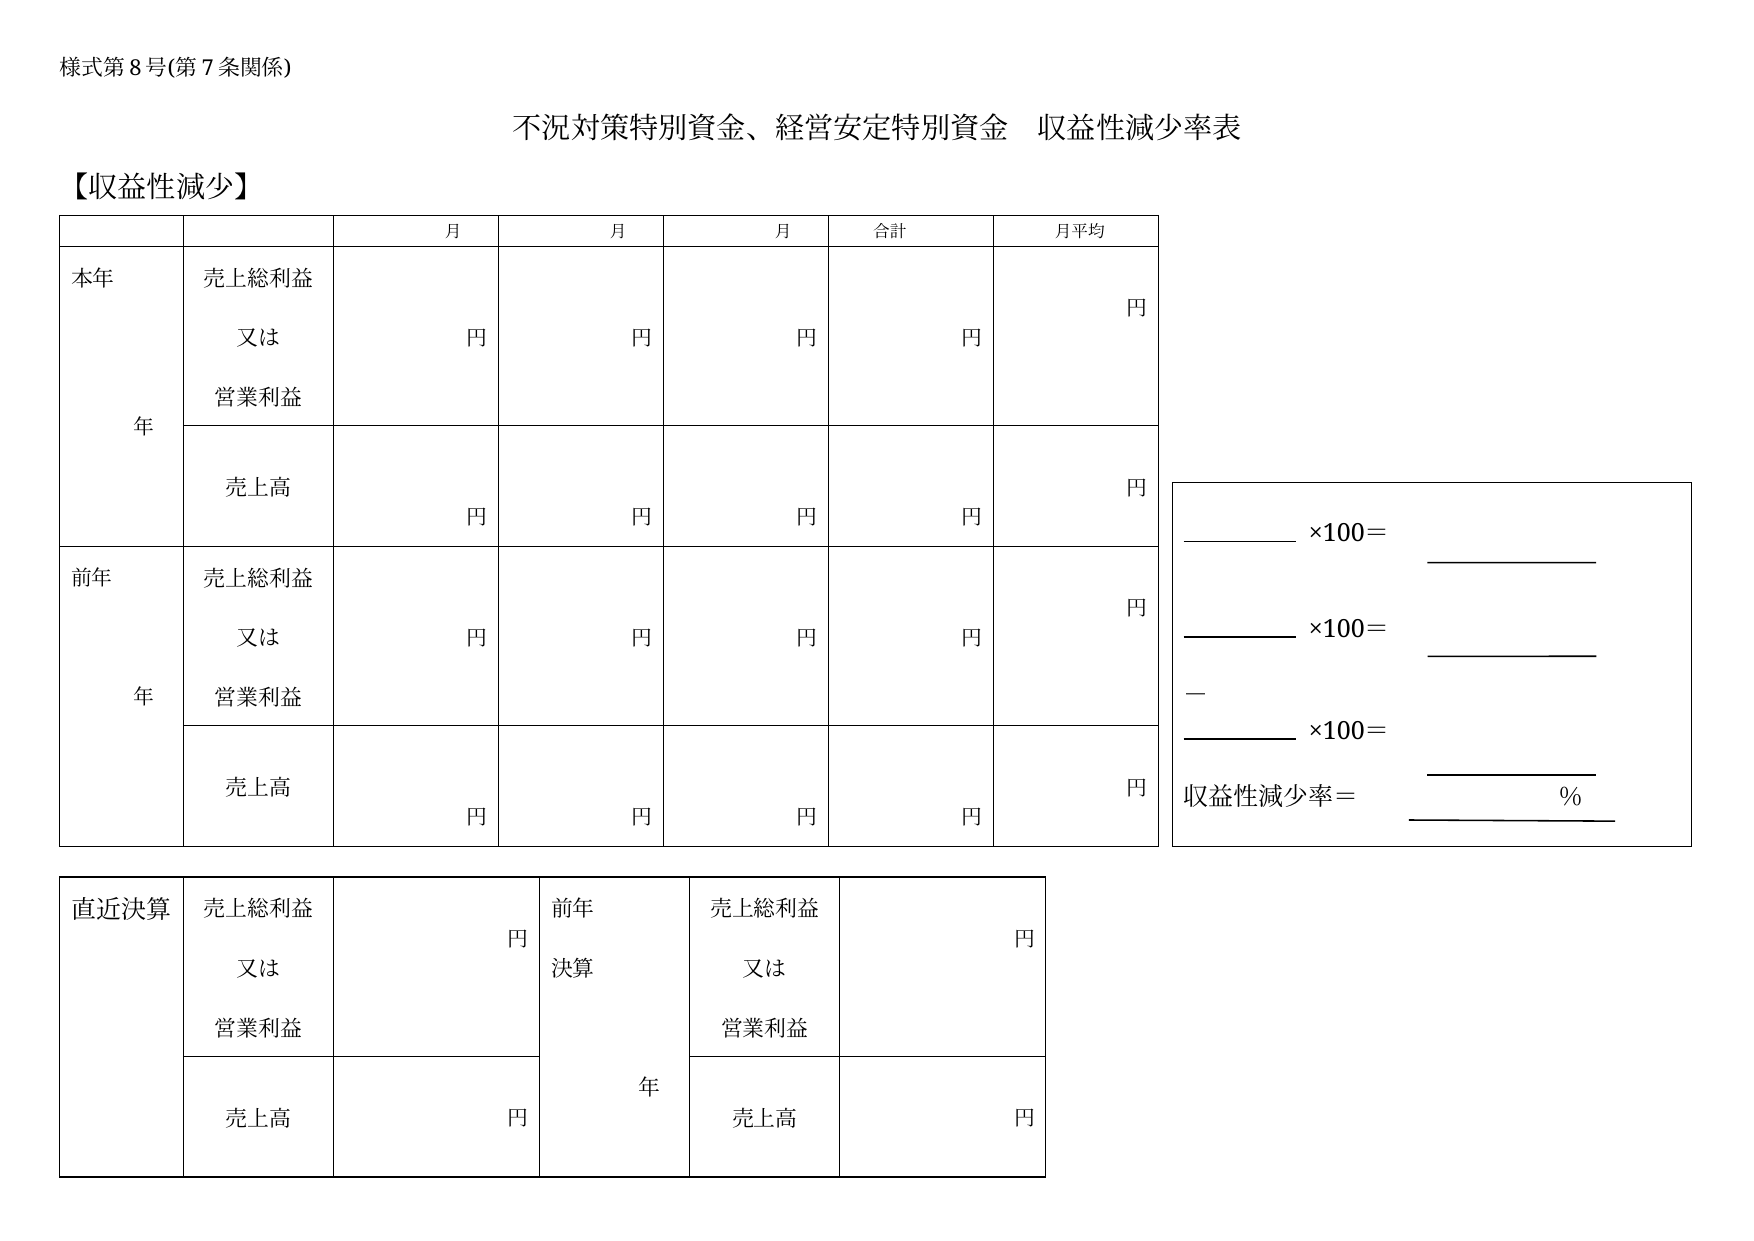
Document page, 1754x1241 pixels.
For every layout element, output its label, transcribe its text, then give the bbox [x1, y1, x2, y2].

table_cell 売上高 [184, 726, 333, 846]
table_header 売上総利益 又は 営業利益 [184, 878, 333, 1056]
text 【収益性減少】 [59, 155, 1695, 215]
text 様式第8号(第7条関係) [59, 36, 1695, 96]
table_cell 前年 年 [60, 547, 183, 846]
table_header 合計 [829, 216, 993, 246]
table_header 円 [840, 878, 1045, 1056]
table_header 円 [334, 878, 539, 1056]
table_cell 円 [994, 726, 1158, 846]
table_cell 本年 年 [60, 247, 183, 546]
table_cell 円 [994, 426, 1158, 546]
table_cell 円 [334, 247, 498, 425]
table_cell 円 [334, 426, 498, 546]
table_header 月平均 [994, 216, 1158, 246]
table_cell 円 [334, 547, 498, 725]
table_cell 円 [829, 547, 993, 725]
table_cell 売上総利益 又は 営業利益 [184, 247, 333, 425]
table_cell 円 [994, 547, 1158, 725]
table_cell 売上高 [690, 1057, 839, 1176]
table_header 売上総利益 又は 営業利益 [690, 878, 839, 1056]
table_cell 円 [664, 547, 828, 725]
table_cell 円 [664, 247, 828, 425]
table_cell 売上高 [184, 426, 333, 546]
text 不況対策特別資金、経営安定特別資金 収益性減少率表 [59, 96, 1695, 155]
table_cell 売上総利益 又は 営業利益 [184, 547, 333, 725]
table_header 前年 決算 年 [540, 878, 689, 1176]
table_cell 円 [829, 426, 993, 546]
table_header 月 [334, 216, 498, 246]
table_cell 円 [994, 247, 1158, 425]
table_cell 円 [499, 247, 663, 425]
table_cell 円 [499, 547, 663, 725]
table_header ×100＝ ×100＝ － ×100＝ 収益性減少率＝ ％ [1173, 483, 1691, 846]
table_header 直近決算 [60, 878, 183, 1176]
table_cell 円 [499, 426, 663, 546]
table_cell 円 [840, 1057, 1045, 1176]
table_cell 円 [664, 426, 828, 546]
table_cell 円 [829, 247, 993, 425]
table_cell 円 [334, 726, 498, 846]
table_header 月 [499, 216, 663, 246]
table_header [184, 216, 333, 246]
table_header 月 [664, 216, 828, 246]
table_cell 円 [334, 1057, 539, 1176]
table_cell 売上高 [184, 1057, 333, 1176]
table_cell 円 [664, 726, 828, 846]
table_cell 円 [829, 726, 993, 846]
table_header [60, 216, 183, 246]
table_cell 円 [499, 726, 663, 846]
